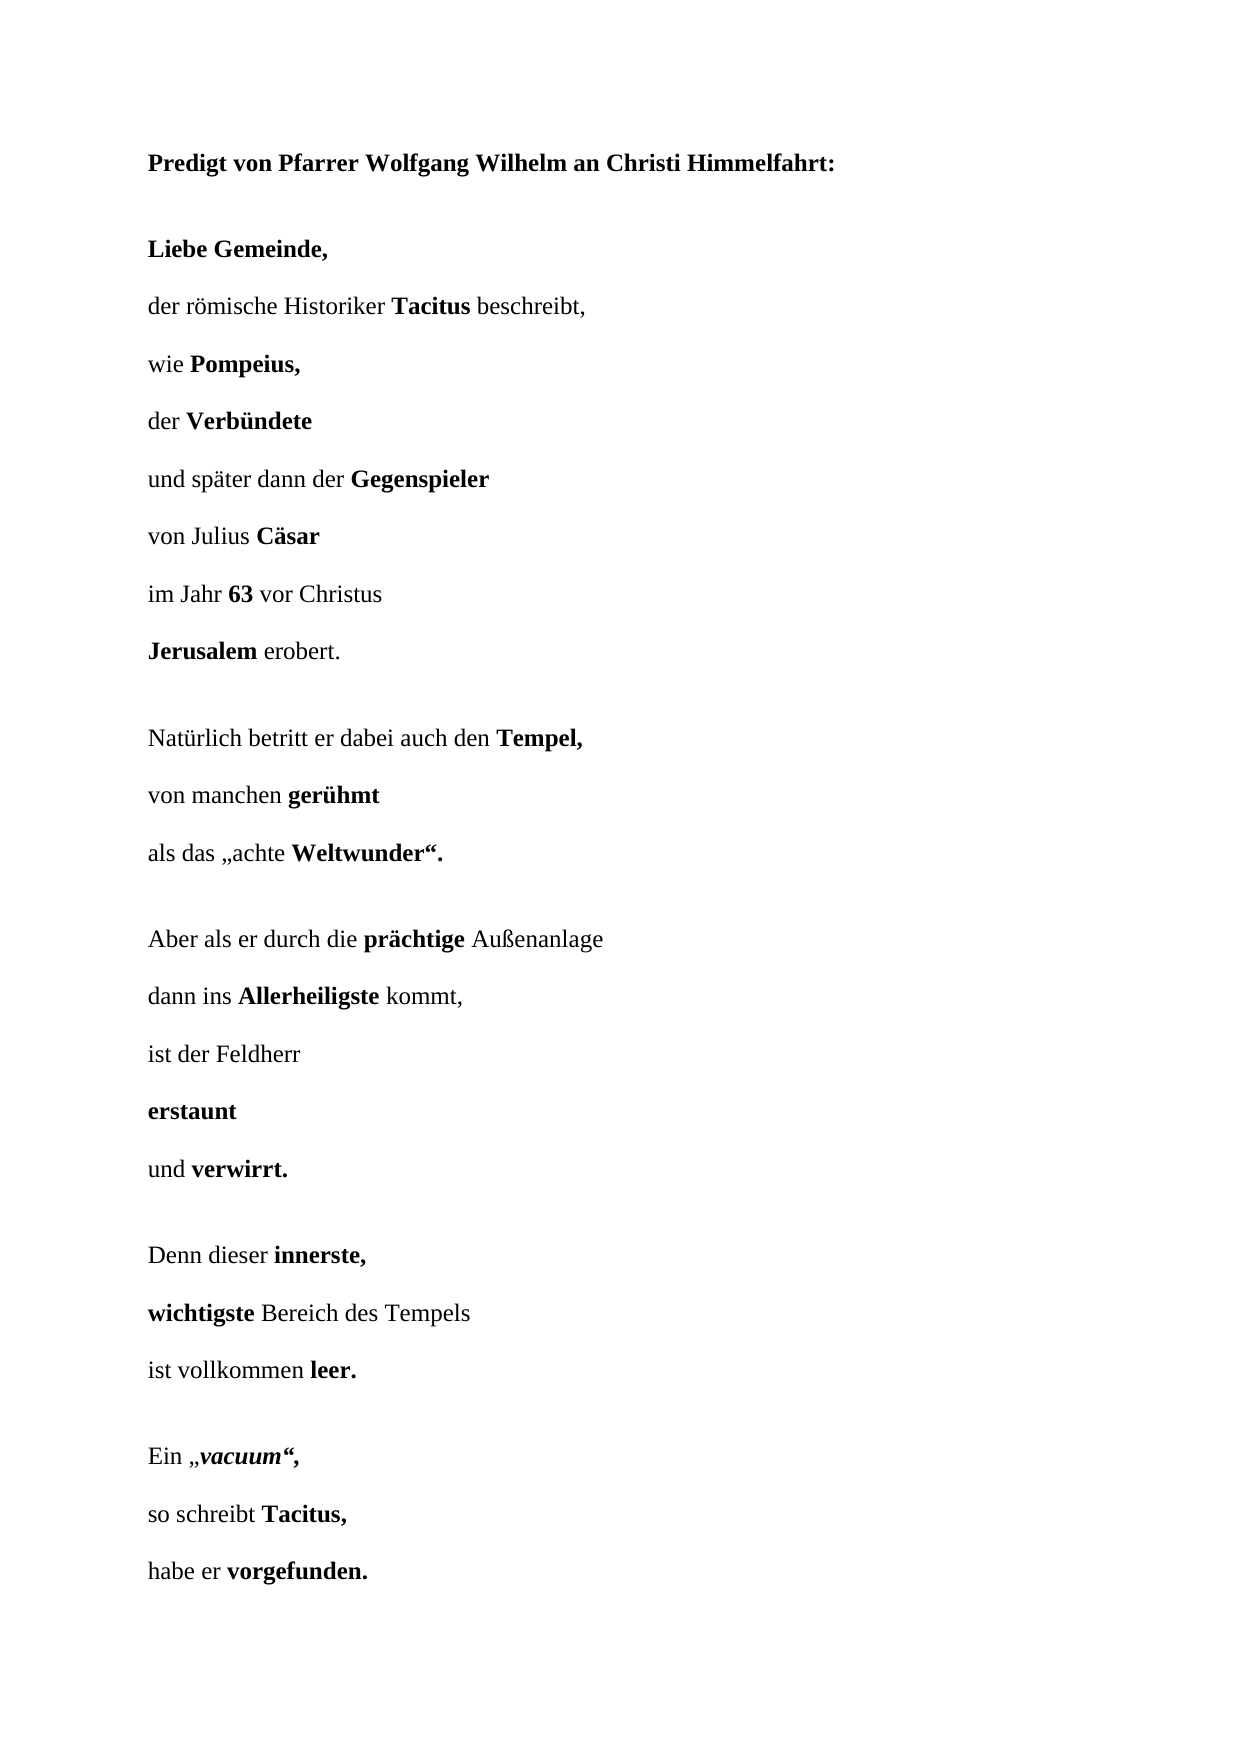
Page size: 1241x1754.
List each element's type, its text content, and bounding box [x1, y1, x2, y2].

text so schreibt Tacitus, [148, 1499, 1093, 1528]
text ist der Feldherr [148, 1039, 1093, 1068]
text der Verbündete [148, 406, 1093, 435]
text dann ins Allerheiligste kommt, [148, 981, 1093, 1010]
text Ein „vacuum“, [148, 1441, 1093, 1470]
text als das „achte Weltwunder“. [148, 838, 1093, 866]
text von manchen gerühmt [148, 780, 1093, 809]
text und verwirrt. [148, 1154, 1093, 1183]
text Aber als er durch die prächtige Außenanlage [148, 924, 1093, 953]
text wie Pompeius, [148, 349, 1093, 378]
text und später dann der Gegenspieler [148, 464, 1093, 493]
text Denn dieser innerste, [148, 1240, 1093, 1269]
text Natürlich betritt er dabei auch den Tempel, [148, 723, 1093, 751]
text habe er vorgefunden. [148, 1556, 1093, 1585]
text erstaunt [148, 1096, 1093, 1125]
text der römische Historiker Tacitus beschreibt, [148, 291, 1093, 320]
text im Jahr 63 vor Christus [148, 579, 1093, 608]
text Liebe Gemeinde, [148, 234, 1093, 263]
text wichtigste Bereich des Tempels [148, 1298, 1093, 1326]
text ist vollkommen leer. [148, 1355, 1093, 1384]
text Jerusalem erobert. [148, 636, 1093, 665]
text Predigt von Pfarrer Wolfgang Wilhelm an Christi Himmelfahrt: [148, 148, 1093, 176]
text von Julius Cäsar [148, 521, 1093, 550]
